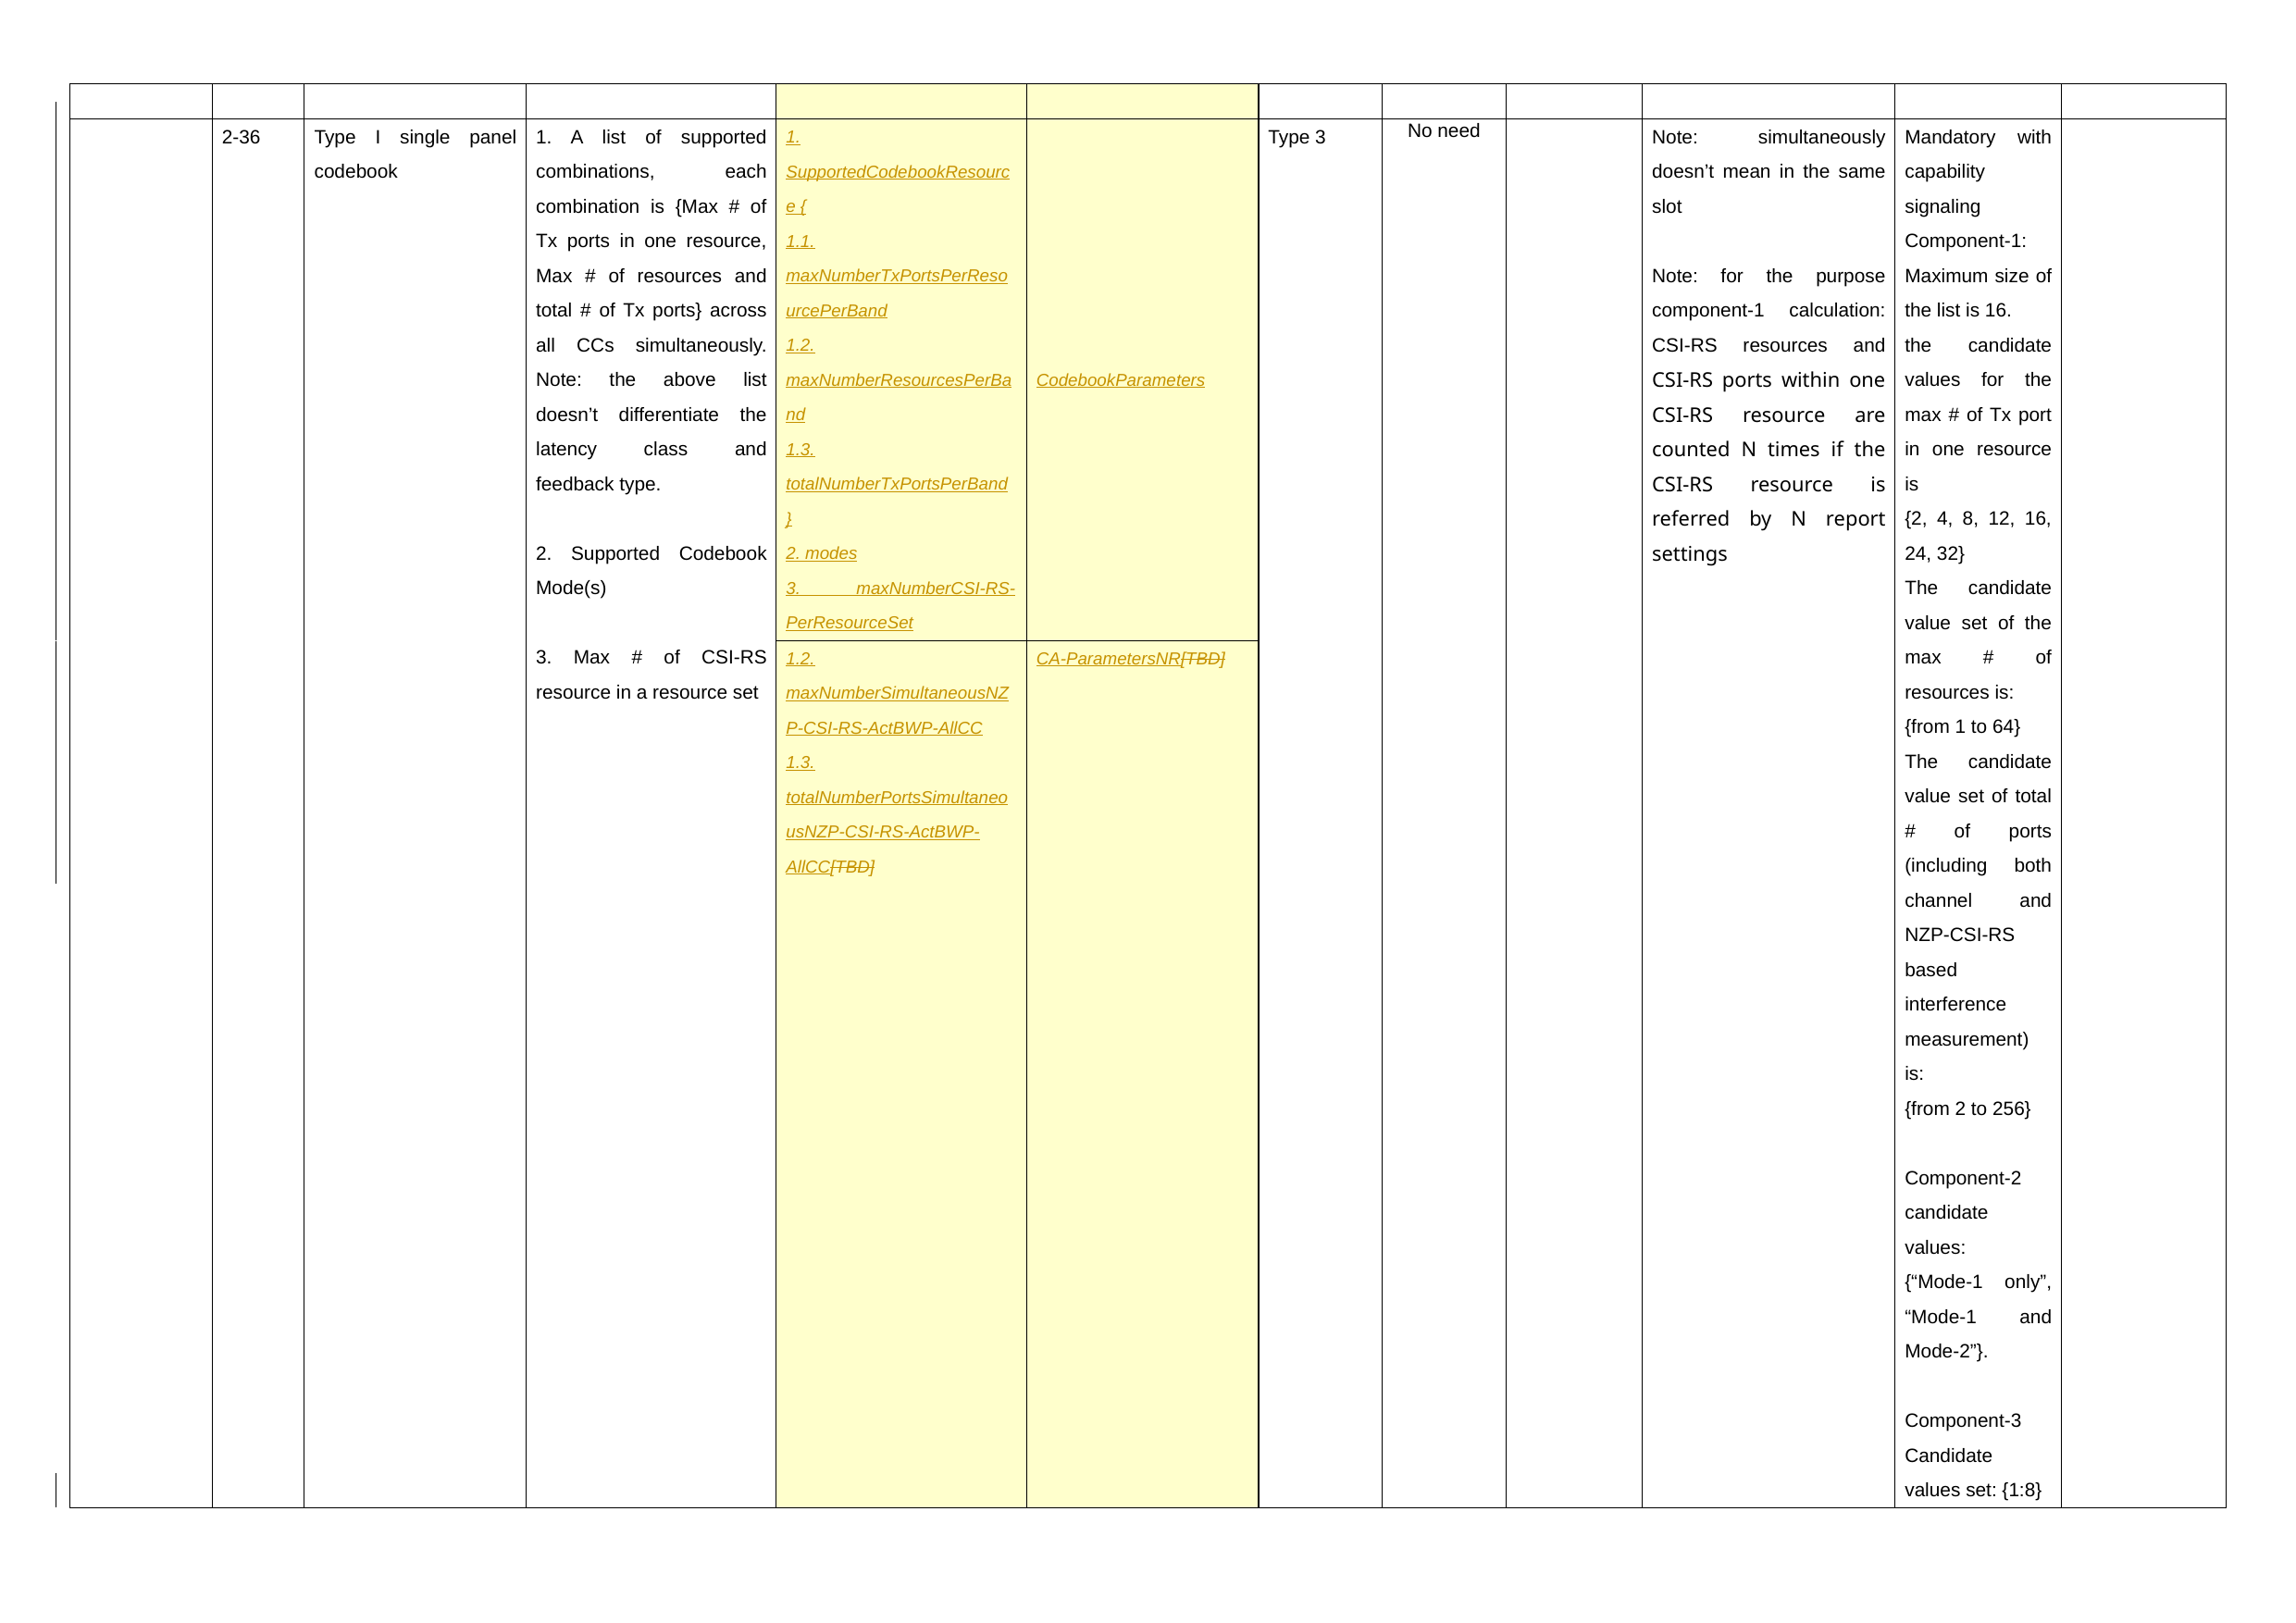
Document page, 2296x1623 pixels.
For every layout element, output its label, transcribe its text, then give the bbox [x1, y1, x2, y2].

table_cell 1. A list of supported combinations, each combination is {Max # of Tx ports in one resource, Max # of resources and total # of Tx ports} across all CCs simultaneously. Note: the above list doesn’t differentiate the latency class and feedback type. 2. Supported Codebook Mode(s) 3. Max # of CSI-RS resource in a resource set [527, 119, 776, 1507]
table_cell [776, 641, 1026, 1507]
table_cell [1027, 84, 1258, 118]
table_cell [1027, 641, 1258, 1507]
table_cell [1507, 119, 1642, 1507]
table_cell [776, 119, 1026, 640]
table_cell No need [1383, 119, 1506, 1507]
table_cell [776, 84, 1026, 118]
table_cell [70, 119, 212, 1507]
table_cell [2062, 119, 2226, 1507]
table_cell Type I single panel codebook [304, 119, 526, 1507]
table_cell [1027, 119, 1258, 640]
table_cell Type 3 [1260, 119, 1382, 1507]
table_cell Mandatory with capability signaling Component-1: Maximum size of the list is 16. the candidate values for the max # of Tx port in one resource is {2, 4, 8, 12, 16, 24, 32} The candidate value set of the max # of resources is: {from 1 to 64} The candidate value set of total # of ports (including both channel and NZP-CSI-RS based interference measurement) is: {from 2 to 256} Component-2 candidate values: {“Mode-1 only”, “Mode-1 and Mode-2”}. Component-3 Candidate values set: {1:8} [1895, 119, 2061, 1507]
table_cell 2-36 [213, 119, 304, 1507]
